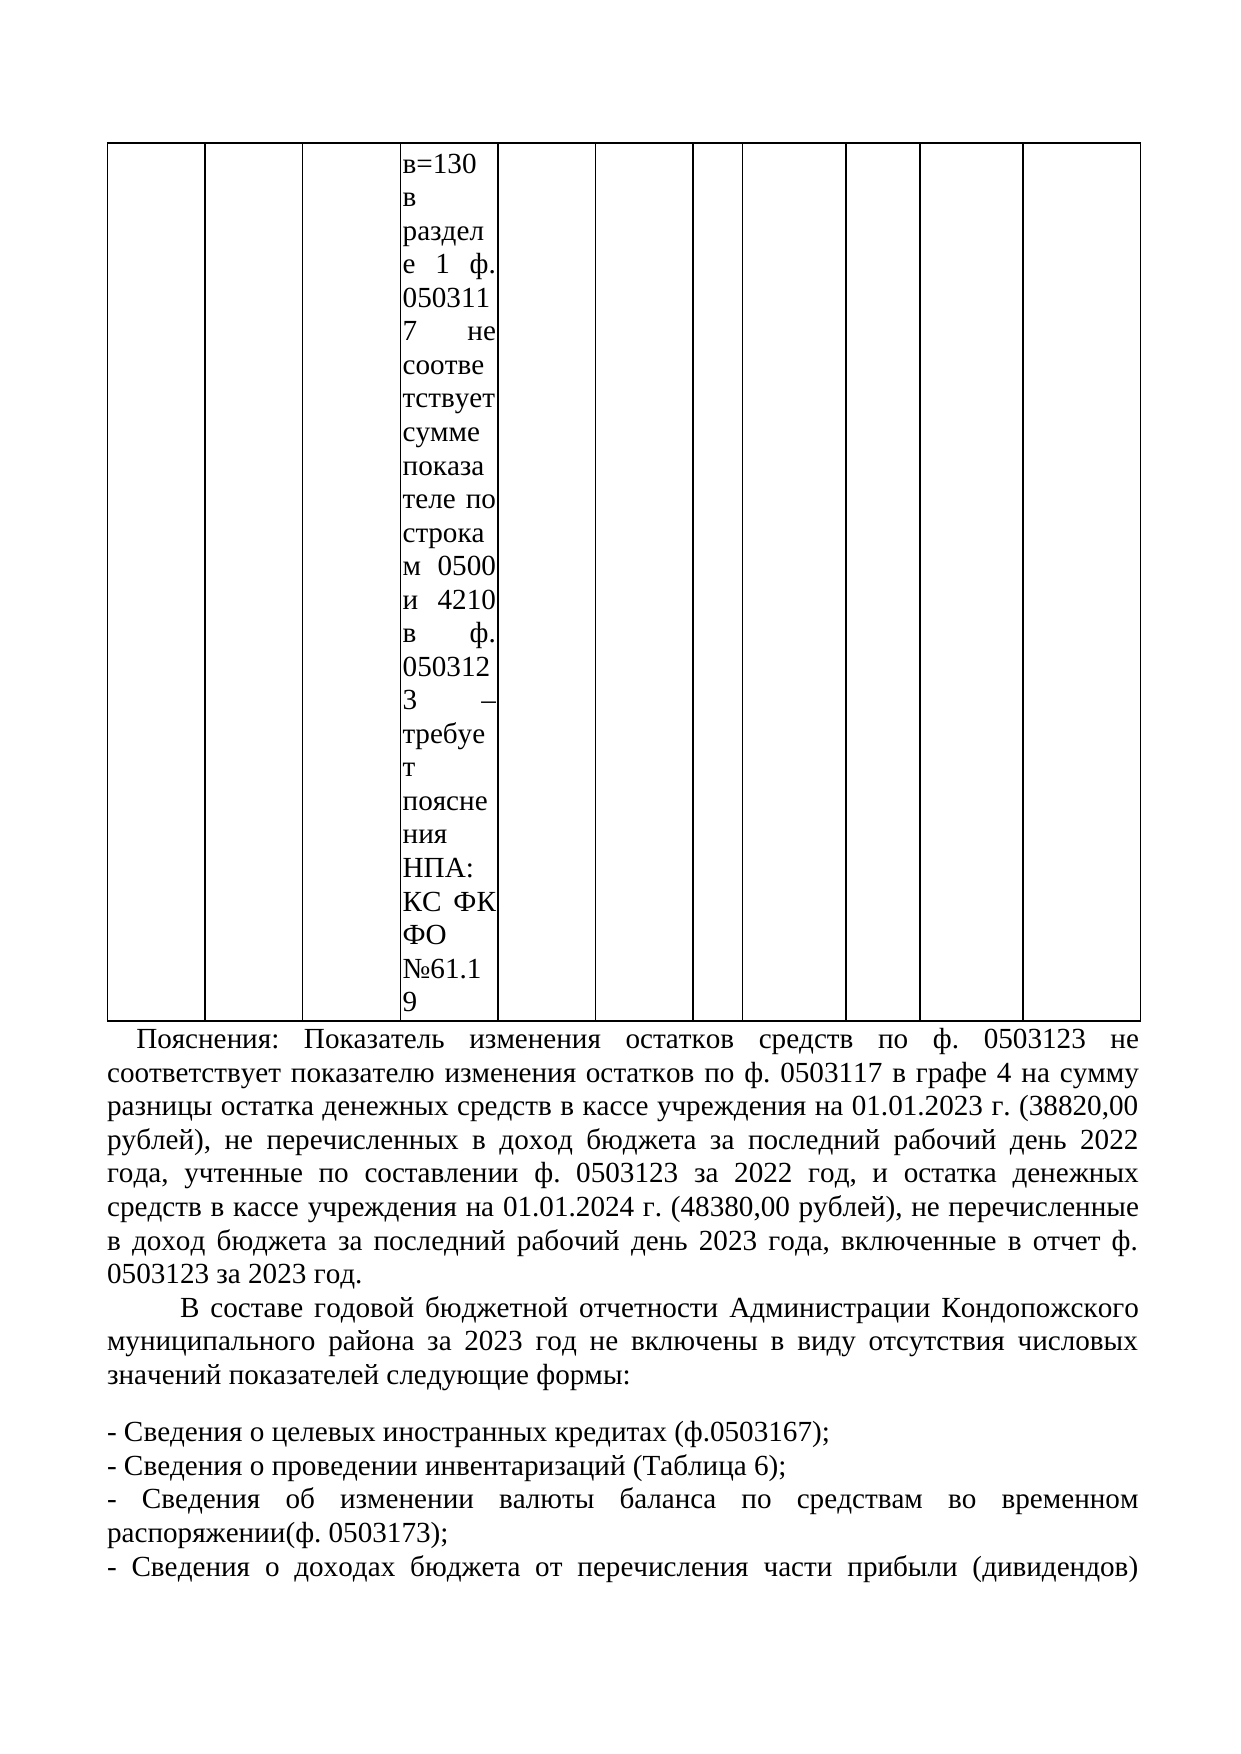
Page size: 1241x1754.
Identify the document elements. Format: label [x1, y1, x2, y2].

table_cell [921, 144, 1022, 1020]
table_cell [499, 144, 595, 1020]
table_cell [596, 144, 692, 1020]
table_cell [108, 144, 204, 1020]
table_cell [401, 144, 497, 1020]
table_cell [694, 144, 742, 1020]
table_cell [107, 1022, 1140, 1582]
table_cell [743, 144, 845, 1020]
table_cell [303, 144, 400, 1020]
table_cell [847, 144, 919, 1020]
table_cell [206, 144, 302, 1020]
table_cell [1024, 144, 1140, 1020]
